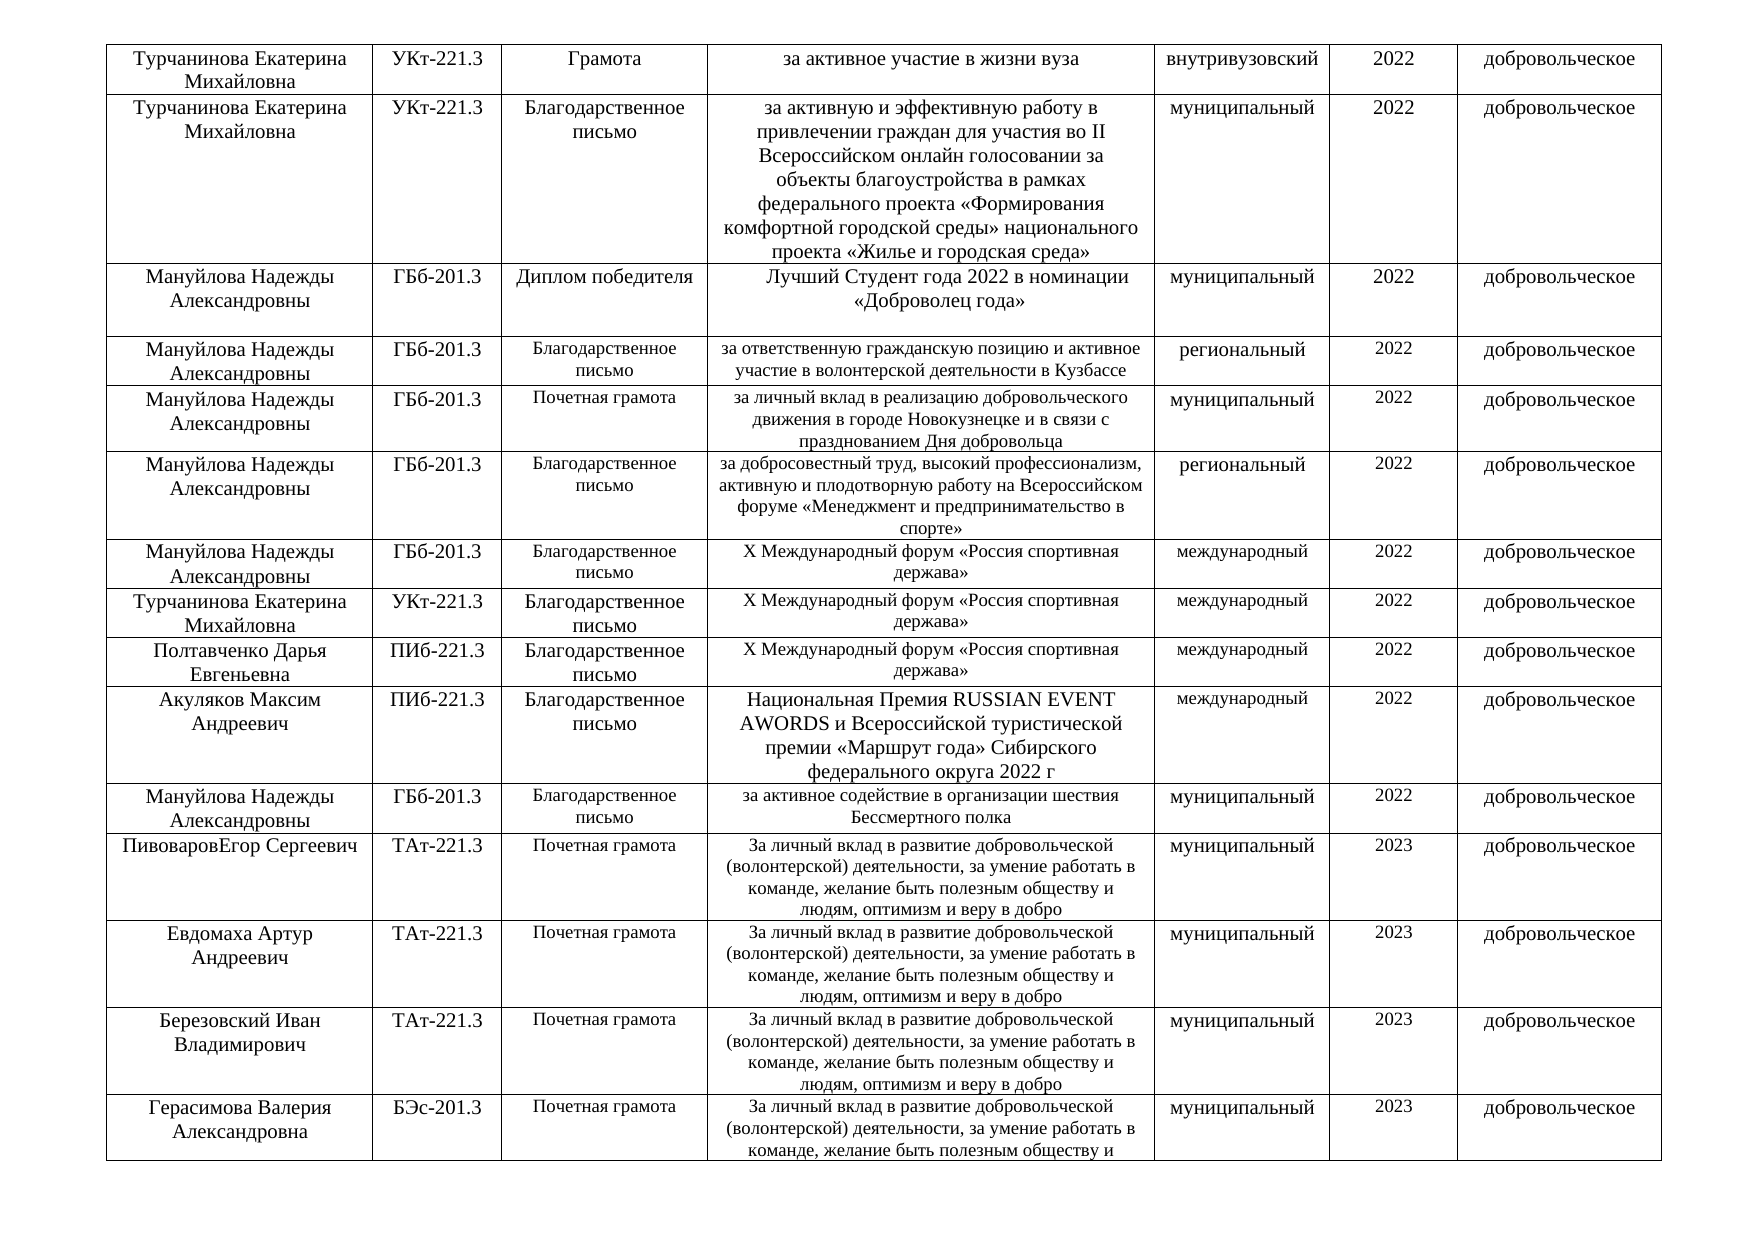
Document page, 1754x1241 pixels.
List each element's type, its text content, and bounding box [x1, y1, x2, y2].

table_cell за активное участие в жизни вуза [708, 45, 1154, 93]
table_cell 2022 [1330, 386, 1457, 451]
table_cell 2023 [1330, 1008, 1457, 1094]
table_cell Полтавченко Дарья Евгеньевна [107, 638, 372, 686]
table_cell ПивоваровЕгор Сергеевич [107, 834, 372, 920]
table_cell 2023 [1330, 1095, 1457, 1160]
table_cell ГБб-201.3 [373, 540, 501, 588]
table_cell Х Международный форум «Россия спортивная держава» [708, 589, 1154, 637]
table_cell Почетная грамота [502, 834, 707, 920]
table_cell добровольческое [1458, 1095, 1661, 1160]
table_cell 2022 [1330, 264, 1457, 336]
table_cell добровольческое [1458, 540, 1661, 588]
table_cell Мануйлова Надежды Александровны [107, 264, 372, 336]
table_cell муниципальный [1155, 834, 1329, 920]
table_cell 2022 [1330, 540, 1457, 588]
table_cell региональный [1155, 452, 1329, 538]
table_cell Благодарственное письмо [502, 540, 707, 588]
table_cell Почетная грамота [502, 1095, 707, 1160]
table_cell добровольческое [1458, 95, 1661, 263]
table_cell БЭс-201.3 [373, 1095, 501, 1160]
table_cell добровольческое [1458, 589, 1661, 637]
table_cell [107, 1095, 372, 1160]
table_cell ГБб-201.3 [373, 337, 501, 385]
table_cell Благодарственное письмо [502, 638, 707, 686]
table_cell Грамота [502, 45, 707, 93]
table_cell Благодарственное письмо [502, 337, 707, 385]
table_cell Национальная Премия RUSSIAN EVENT AWORDS и Всероссийской туристической премии «Маршрут года» Сибирского федерального округа 2022 г [708, 687, 1154, 783]
table_cell Лучший Студент года 2022 в номинации «Доброволец года» [708, 264, 1154, 336]
table_cell 2023 [1330, 921, 1457, 1007]
table_cell Почетная грамота [502, 386, 707, 451]
table_cell за добросовестный труд, высокий профессионализм, активную и плодотворную работу на Всероссийском форуме «Менеджмент и предпринимательство в спорте» [708, 452, 1154, 538]
table_cell международный [1155, 540, 1329, 588]
table_cell добровольческое [1458, 638, 1661, 686]
table_cell Диплом победителя [502, 264, 707, 336]
table_cell ГБб-201.3 [373, 452, 501, 538]
table_cell УКт-221.3 [373, 45, 501, 93]
table_cell Х Международный форум «Россия спортивная держава» [708, 540, 1154, 588]
table_cell международный [1155, 638, 1329, 686]
table_cell Мануйлова Надежды Александровны [107, 540, 372, 588]
table_cell Березовский Иван Владимирович [107, 1008, 372, 1094]
table_cell Почетная грамота [502, 921, 707, 1007]
table_cell ГБб-201.3 [373, 264, 501, 336]
table_cell международный [1155, 589, 1329, 637]
table_cell ТАт-221.3 [373, 834, 501, 920]
table_cell 2022 [1330, 45, 1457, 93]
table_cell Евдомаха Артур Андреевич [107, 921, 372, 1007]
table_cell Почетная грамота [502, 1008, 707, 1094]
table_cell внутривузовский [1155, 45, 1329, 93]
table_cell Х Международный форум «Россия спортивная держава» [708, 638, 1154, 686]
table_cell ГБб-201.3 [373, 784, 501, 832]
table_cell муниципальный [1155, 1095, 1329, 1160]
table_cell ТАт-221.3 [373, 921, 501, 1007]
table_cell Благодарственное письмо [502, 687, 707, 783]
table_cell УКт-221.3 [373, 589, 501, 637]
table_cell муниципальный [1155, 921, 1329, 1007]
table_cell Мануйлова Надежды Александровны [107, 784, 372, 832]
table_cell Мануйлова Надежды Александровны [107, 452, 372, 538]
table_cell добровольческое [1458, 1008, 1661, 1094]
table_cell 2023 [1330, 834, 1457, 920]
table_cell ПИб-221.3 [373, 687, 501, 783]
table_cell 2022 [1330, 687, 1457, 783]
table_cell добровольческое [1458, 386, 1661, 451]
table_cell Турчанинова Екатерина Михайловна [107, 95, 372, 263]
table_cell Турчанинова Екатерина Михайловна [107, 45, 372, 93]
table_cell УКт-221.3 [373, 95, 501, 263]
table_cell международный [1155, 687, 1329, 783]
table_cell за активную и эффективную работу в привлечении граждан для участия во II Всероссийском онлайн голосовании за объекты благоустройства в рамках федерального проекта «Формирования комфортной городской среды» национального проекта «Жилье и городская среда» [708, 95, 1154, 263]
table_cell Акуляков Максим Андреевич [107, 687, 372, 783]
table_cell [708, 1095, 1154, 1160]
table_cell за ответственную гражданскую позицию и активное участие в волонтерской деятельности в Кузбассе [708, 337, 1154, 385]
table_cell региональный [1155, 337, 1329, 385]
table_cell ПИб-221.3 [373, 638, 501, 686]
table_cell муниципальный [1155, 1008, 1329, 1094]
table_cell муниципальный [1155, 784, 1329, 832]
table_cell добровольческое [1458, 452, 1661, 538]
table_cell муниципальный [1155, 95, 1329, 263]
table_cell ГБб-201.3 [373, 386, 501, 451]
table_cell добровольческое [1458, 921, 1661, 1007]
table_cell добровольческое [1458, 834, 1661, 920]
table_cell 2022 [1330, 589, 1457, 637]
table_cell Благодарственное письмо [502, 784, 707, 832]
table_cell 2022 [1330, 452, 1457, 538]
table_cell Благодарственное письмо [502, 452, 707, 538]
table_cell добровольческое [1458, 264, 1661, 336]
table_cell ТАт-221.3 [373, 1008, 501, 1094]
table_cell за личный вклад в реализацию добровольческого движения в городе Новокузнецке и в связи с празднованием Дня добровольца [708, 386, 1154, 451]
table_cell 2022 [1330, 638, 1457, 686]
table_cell 2022 [1330, 337, 1457, 385]
table_cell добровольческое [1458, 45, 1661, 93]
table_cell добровольческое [1458, 687, 1661, 783]
table_cell Мануйлова Надежды Александровны [107, 386, 372, 451]
table_cell Благодарственное письмо [502, 589, 707, 637]
table_cell Турчанинова Екатерина Михайловна [107, 589, 372, 637]
table_cell муниципальный [1155, 386, 1329, 451]
table_cell за активное содействие в организации шествия Бессмертного полка [708, 784, 1154, 832]
table_cell добровольческое [1458, 784, 1661, 832]
table_cell 2022 [1330, 95, 1457, 263]
table_cell Благодарственное письмо [502, 95, 707, 263]
table_cell 2022 [1330, 784, 1457, 832]
table_cell муниципальный [1155, 264, 1329, 336]
table_cell добровольческое [1458, 337, 1661, 385]
table_cell Мануйлова Надежды Александровны [107, 337, 372, 385]
